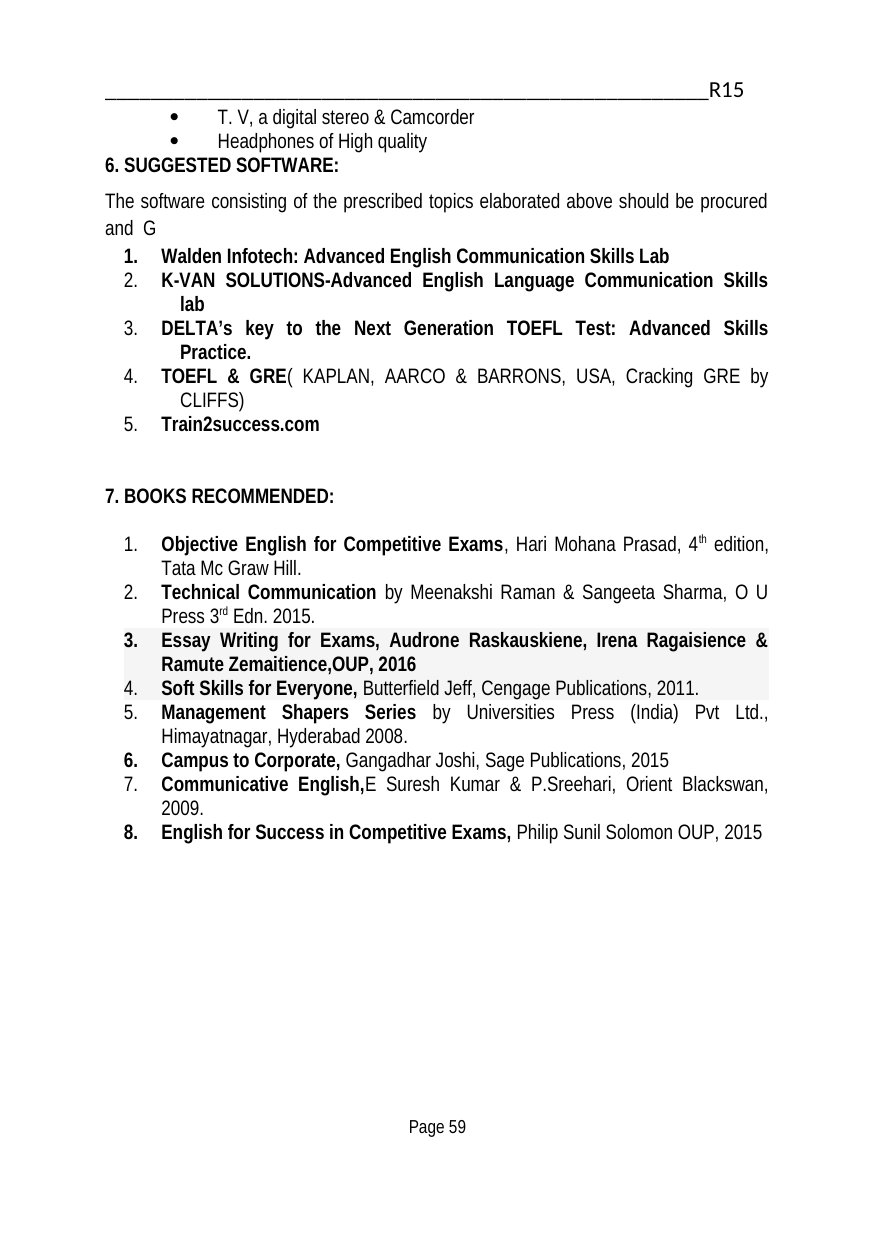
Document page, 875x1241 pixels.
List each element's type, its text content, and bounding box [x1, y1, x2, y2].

list Management Shapers Series by Universities Press (India) Pvt Ltd., Himayatnagar, Hyderabad 2008. [124, 700, 769, 748]
list Communicative English,E Suresh Kumar & P.Sreehari, Orient Blackswan, 2009. [124, 772, 769, 820]
list T. V, a digital stereo & Camcorder [171, 105, 769, 129]
text 7. BOOKS RECOMMENDED: [105, 484, 769, 508]
text 6. SUGGESTED SOFTWARE: [105, 153, 769, 177]
list Campus to Corporate, Gangadhar Joshi, Sage Publications, 2015 [124, 748, 769, 772]
list Essay Writing for Exams, Audrone Raskauskiene, Irena Ragaisience & Ramute Zemaitience,OUP, 2016 [124, 628, 769, 676]
list Train2success.com [124, 412, 769, 436]
list Technical Communication by Meenakshi Raman & Sangeeta Sharma, O U Press 3rd Edn. 2015. [124, 580, 769, 628]
list Objective English for Competitive Exams, Hari Mohana Prasad, 4th edition, Tata Mc Graw Hill. [124, 532, 769, 580]
list Soft Skills for Everyone, Butterfield Jeff, Cengage Publications, 2011. [124, 676, 769, 700]
list Walden Infotech: Advanced English Communication Skills Lab [124, 244, 769, 268]
text The software consisting of the prescribed topics elaborated above should be procured and G [105, 189, 769, 240]
list K-VAN SOLUTIONS-Advanced English Language Communication Skills lab [124, 268, 769, 316]
list English for Success in Competitive Exams, Philip Sunil Solomon OUP, 2015 [124, 820, 769, 844]
list DELTA’s key to the Next Generation TOEFL Test: Advanced Skills Practice. [124, 316, 769, 364]
list TOEFL & GRE( KAPLAN, AARCO & BARRONS, USA, Cracking GRE by CLIFFS) [124, 364, 769, 412]
list Headphones of High quality [171, 129, 769, 153]
